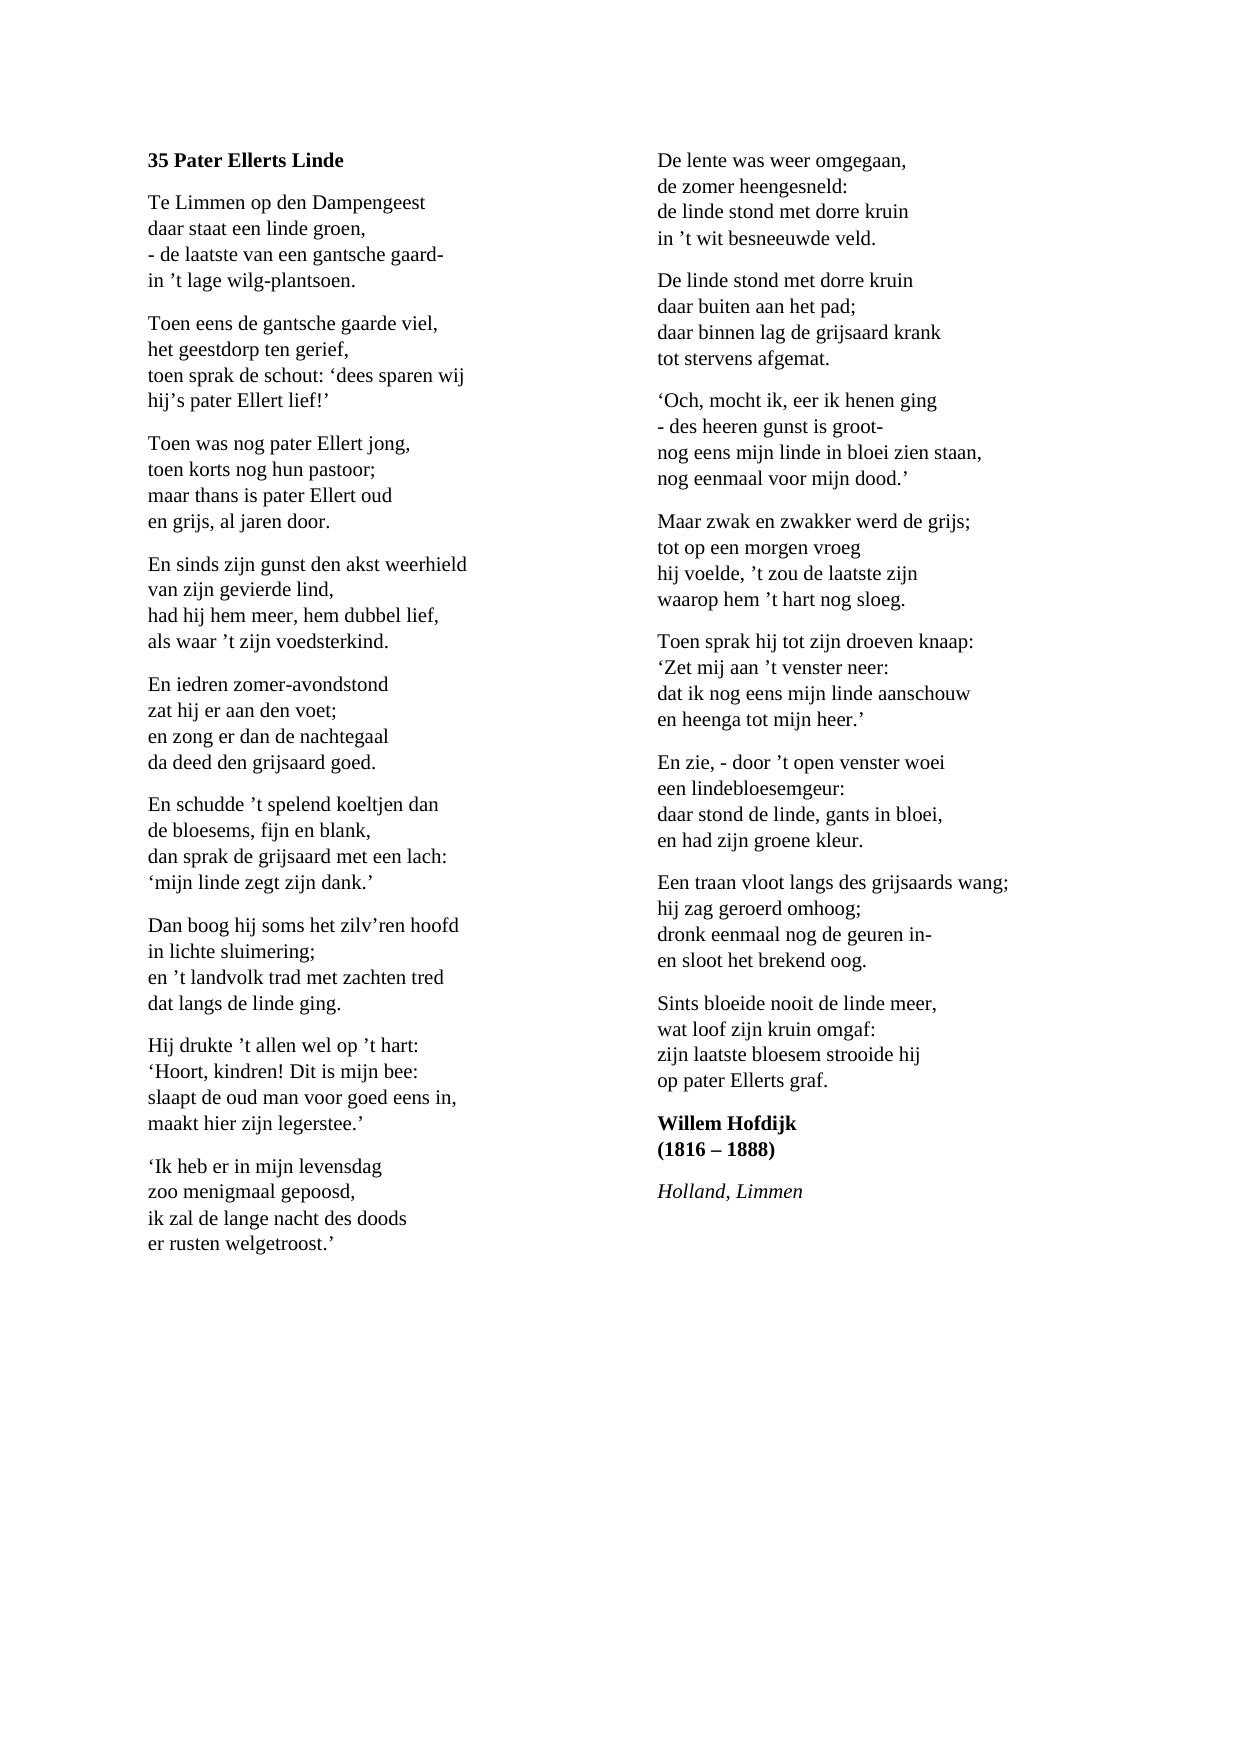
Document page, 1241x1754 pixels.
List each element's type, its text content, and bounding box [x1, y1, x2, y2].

text 35 Pater Ellerts Linde [148, 148, 583, 172]
text Een traan vloot langs des grijsaards wang; hij zag geroerd omhoog; dronk eenmaal nog de geuren in- en sloot het brekend oog. [657, 870, 1093, 972]
text Toen was nog pater Ellert jong, toen korts nog hun pastoor; maar thans is pater Ellert oud en grijs, al jaren door. [148, 431, 583, 533]
text Dan boog hij soms het zilv’ren hoofd in lichte sluimering; en ’t landvolk trad met zachten tred dat langs de linde ging. [148, 913, 583, 1014]
text En zie, - door ’t open venster woei een lindebloesemgeur: daar stond de linde, gants in bloei, en had zijn groene kleur. [657, 750, 1093, 852]
text Holland, Limmen [657, 1179, 1093, 1203]
text En iedren zomer-avondstond zat hij er aan den voet; en zong er dan de nachtegaal da deed den grijsaard goed. [148, 672, 583, 774]
text Te Limmen op den Dampengeest daar staat een linde groen, - de laatste van een gantsche gaard- in ’t lage wilg-plantsoen. [148, 190, 583, 292]
text En schudde ’t spelend koeltjen dan de bloesems, fijn en blank, dan sprak de grijsaard met een lach: ‘mijn linde zegt zijn dank.’ [148, 792, 583, 894]
text Sints bloeide nooit de linde meer, wat loof zijn kruin omgaf: zijn laatste bloesem strooide hij op pater Ellerts graf. [657, 991, 1093, 1092]
text ‘Ik heb er in mijn levensdag zoo menigmaal gepoosd, ik zal de lange nacht des doods er rusten welgetroost.’ [148, 1153, 583, 1255]
text Willem Hofdijk (1816 – 1888) [657, 1111, 1093, 1161]
text De lente was weer omgegaan, de zomer heengesneld: de linde stond met dorre kruin in ’t wit besneeuwde veld. [657, 148, 1093, 249]
text En sinds zijn gunst den akst weerhield van zijn gevierde lind, had hij hem meer, hem dubbel lief, als waar ’t zijn voedsterkind. [148, 551, 583, 653]
text ‘Och, mocht ik, eer ik henen ging - des heeren gunst is groot- nog eens mijn linde in bloei zien staan, nog eenmaal voor mijn dood.’ [657, 388, 1093, 490]
text Toen eens de gantsche gaarde viel, het geestdorp ten gerief, toen sprak de schout: ‘dees sparen wij hij’s pater Ellert lief!’ [148, 311, 583, 412]
text Toen sprak hij tot zijn droeven knaap: ‘Zet mij aan ’t venster neer: dat ik nog eens mijn linde aanschouw en heenga tot mijn heer.’ [657, 629, 1093, 731]
text Maar zwak en zwakker werd de grijs; tot op een morgen vroeg hij voelde, ’t zou de laatste zijn waarop hem ’t hart nog sloeg. [657, 509, 1093, 611]
text Hij drukte ’t allen wel op ’t hart: ‘Hoort, kindren! Dit is mijn bee: slaapt de oud man voor goed eens in, maakt hier zijn legerstee.’ [148, 1033, 583, 1135]
text De linde stond met dorre kruin daar buiten aan het pad; daar binnen lag de grijsaard krank tot stervens afgemat. [657, 268, 1093, 370]
